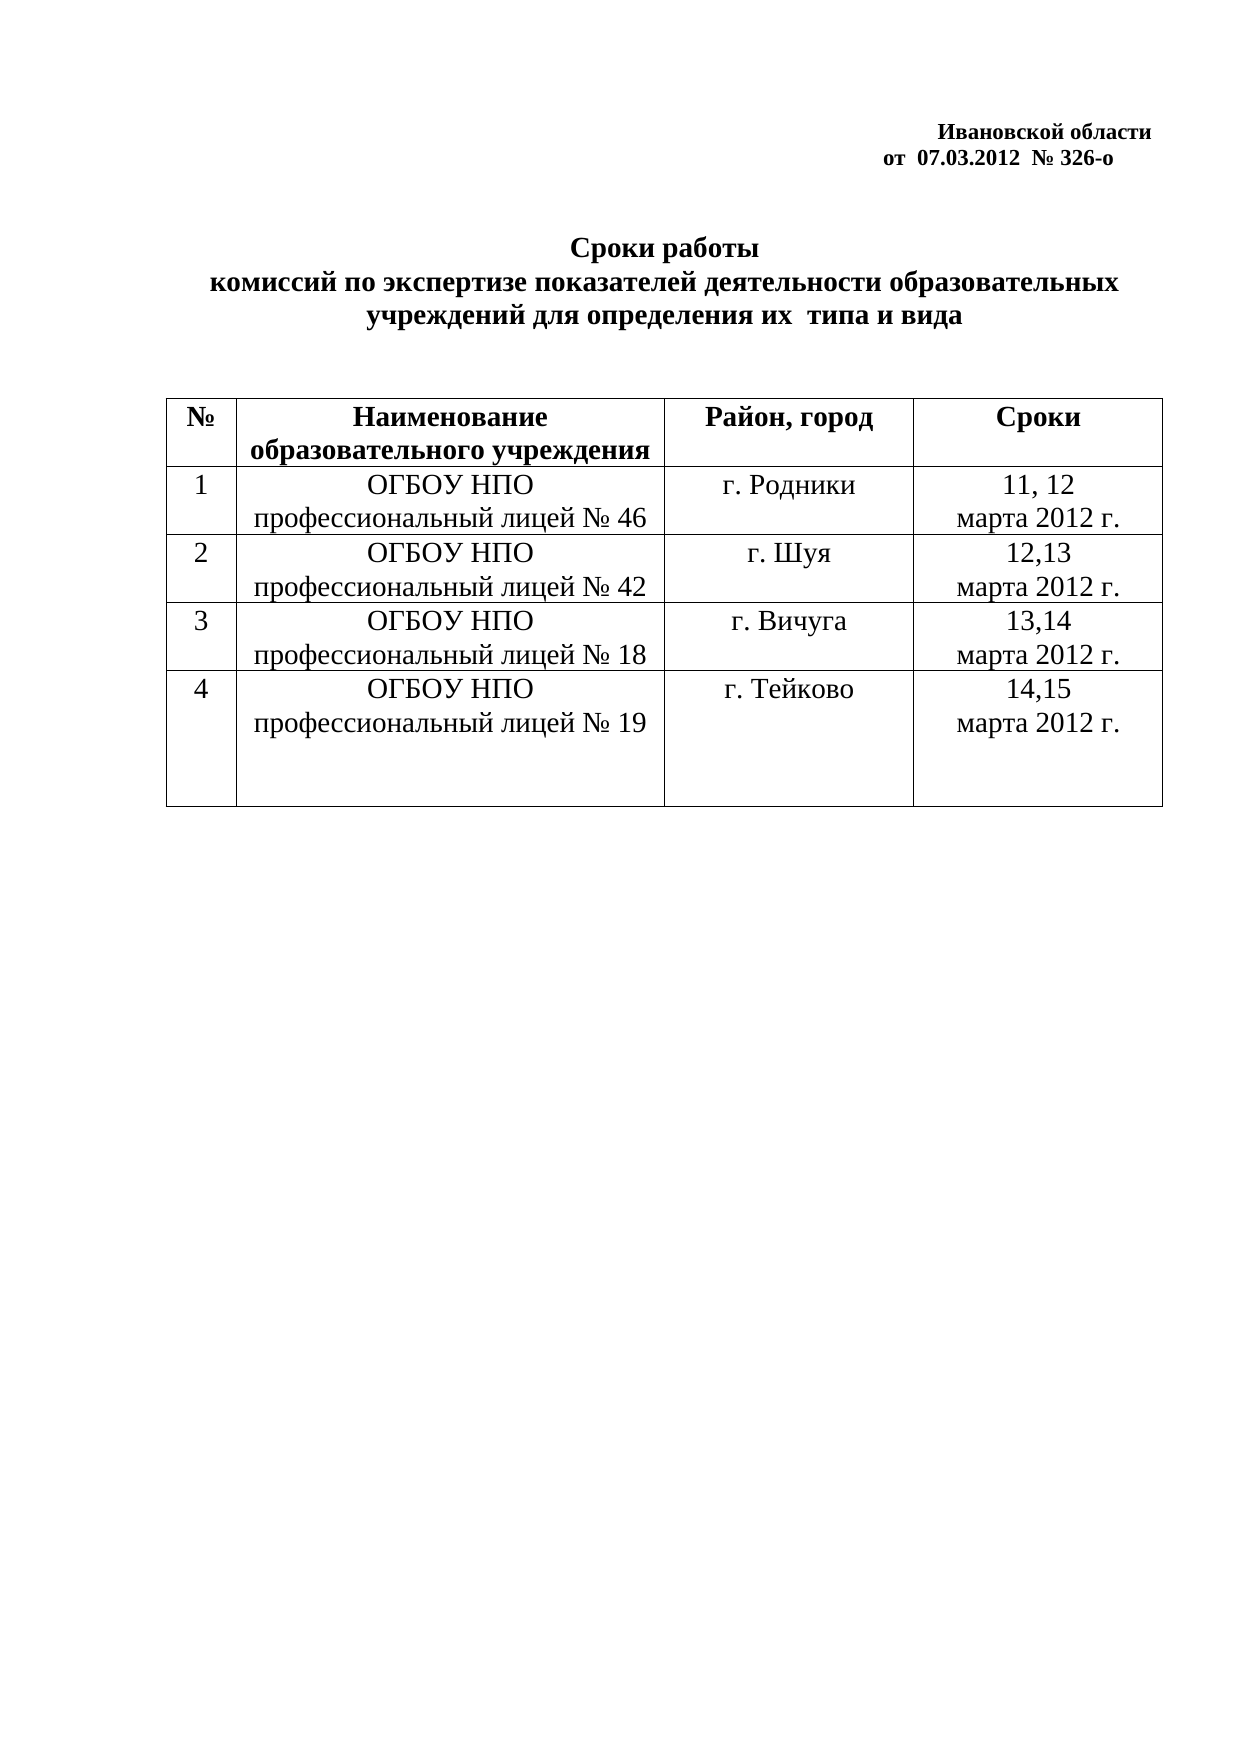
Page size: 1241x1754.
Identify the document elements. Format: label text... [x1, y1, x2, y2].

table_header Наименование образовательного учреждения [237, 399, 664, 466]
table_cell ОГБОУ НПО профессиональный лицей № 18 [237, 603, 664, 670]
table_header Сроки [914, 399, 1162, 466]
table_cell г. Вичуга [665, 603, 913, 670]
table_cell 11, 12 марта 2012 г. [914, 467, 1162, 534]
table_cell ОГБОУ НПО профессиональный лицей № 42 [237, 535, 664, 602]
table_cell ОГБОУ НПО профессиональный лицей № 19 [237, 671, 664, 806]
table_header Район, город [665, 399, 913, 466]
text комиссий по экспертизе показателей деятельности образовательных учреждений для определения их типа и вида [177, 264, 1152, 331]
table_cell 1 [167, 467, 236, 534]
table_cell г. Шуя [665, 535, 913, 602]
table_cell 3 [167, 603, 236, 670]
table_cell 4 [167, 671, 236, 806]
table_cell 14,15 марта 2012 г. [914, 671, 1162, 806]
text от 07.03.2012 № 326-о [177, 144, 1152, 171]
table_cell 12,13 марта 2012 г. [914, 535, 1162, 602]
text Ивановской области [177, 118, 1152, 144]
table_cell ОГБОУ НПО профессиональный лицей № 46 [237, 467, 664, 534]
text Сроки работы [177, 230, 1152, 264]
table_cell г. Тейково [665, 671, 913, 806]
table_cell г. Родники [665, 467, 913, 534]
table_header № [167, 399, 236, 466]
table_cell 13,14 марта 2012 г. [914, 603, 1162, 670]
table_cell 2 [167, 535, 236, 602]
